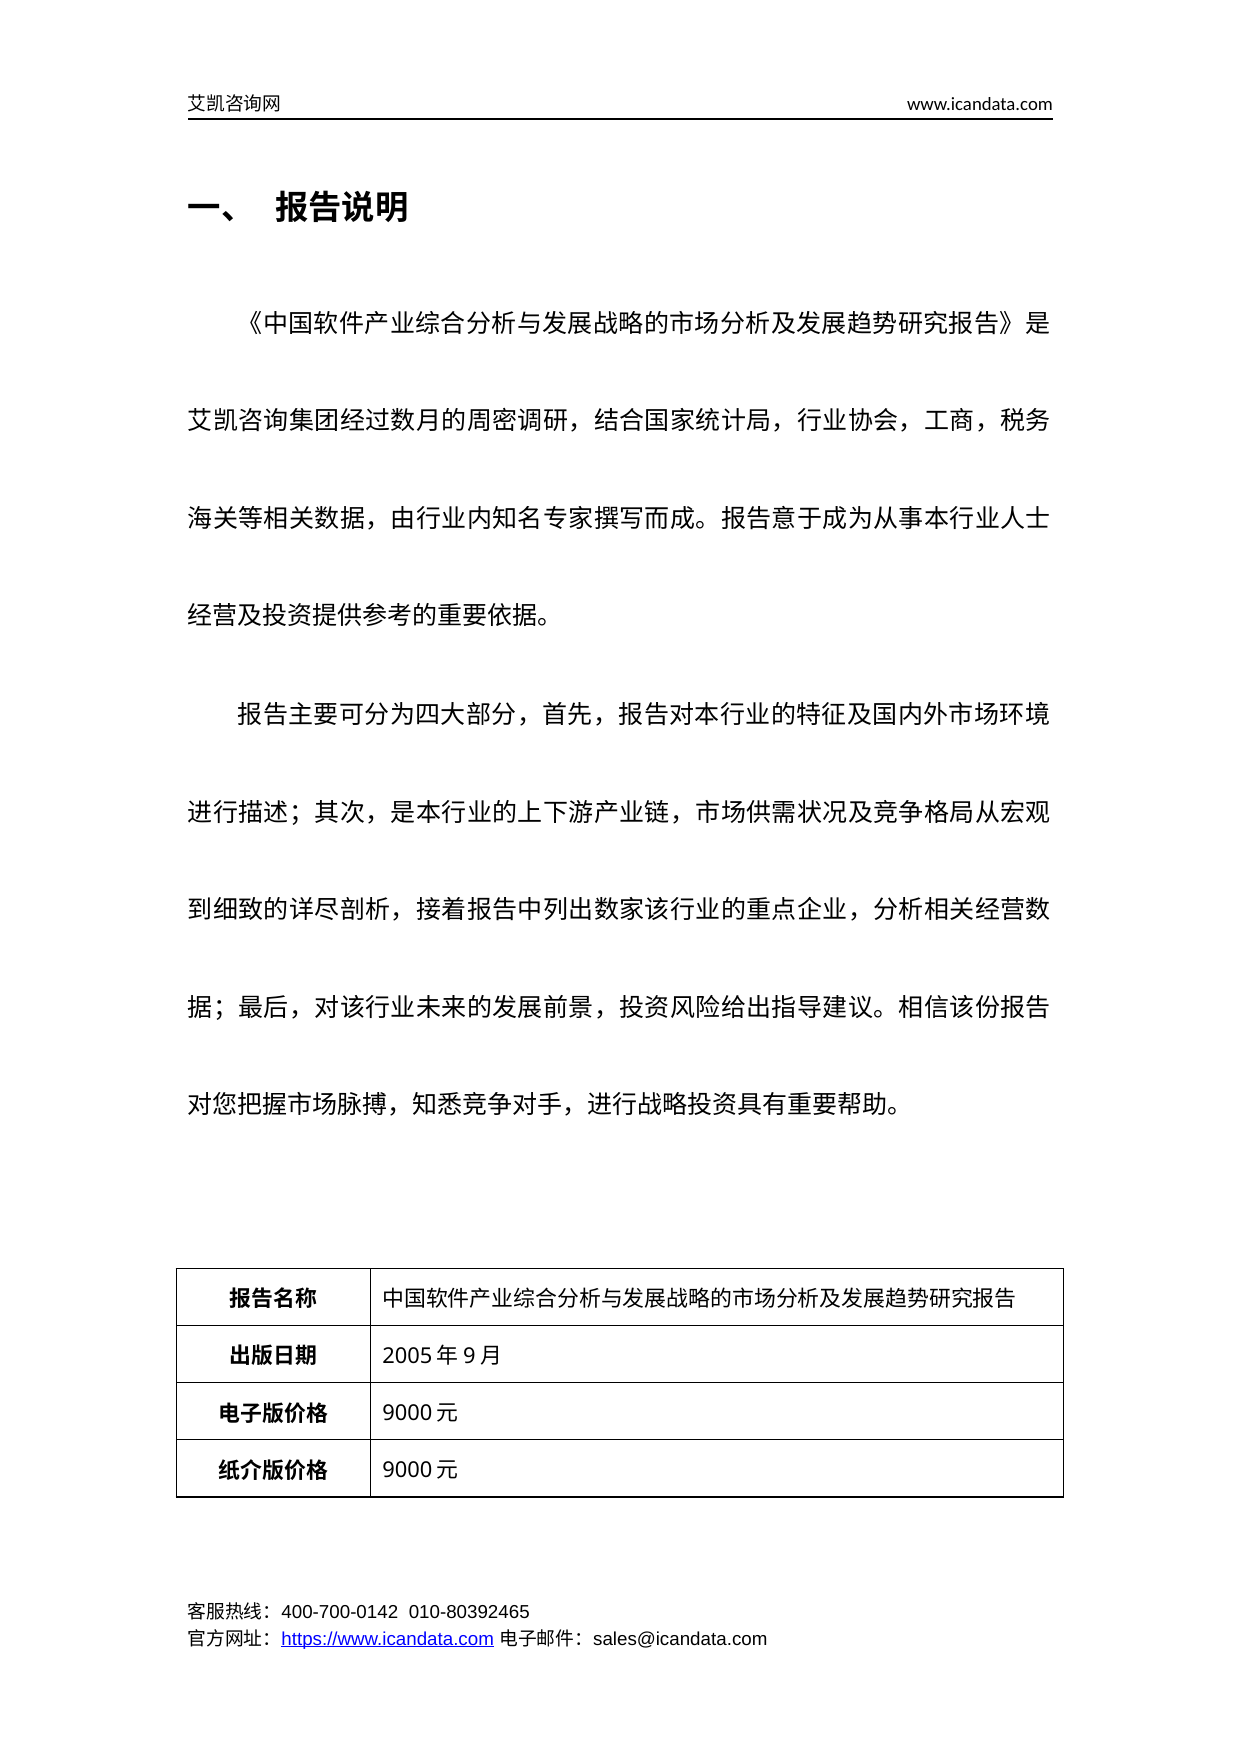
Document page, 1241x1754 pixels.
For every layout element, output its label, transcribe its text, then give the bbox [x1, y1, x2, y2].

subtitle 报告说明 [187, 172, 1053, 237]
table_cell 纸介版价格 [177, 1440, 370, 1496]
table_header 中国软件产业综合分析与发展战略的市场分析及发展趋势研究报告 [371, 1269, 1063, 1325]
table_cell 9000元 [371, 1383, 1063, 1439]
table_cell 出版日期 [177, 1326, 370, 1382]
table_cell 电子版价格 [177, 1383, 370, 1439]
table_cell 2005年9月 [371, 1326, 1063, 1382]
text 《中国软件产业综合分析与发展战略的市场分析及发展趋势研究报告》是艾凯咨询集团经过数月的周密调研，结合国家统计局，行业协会，工商，税务海关等相关数据，由行业内知名专家撰写而成。报告意于成为从事本行业人士经营及投资提供参考的重要依据。 [187, 289, 1053, 646]
text 报告主要可分为四大部分，首先，报告对本行业的特征及国内外市场环境进行描述；其次，是本行业的上下游产业链，市场供需状况及竞争格局从宏观到细致的详尽剖析，接着报告中列出数家该行业的重点企业，分析相关经营数据；最后，对该行业未来的发展前景，投资风险给出指导建议。相信该份报告对您把握市场脉搏，知悉竞争对手，进行战略投资具有重要帮助。 [187, 681, 1053, 1136]
table_header 报告名称 [177, 1269, 370, 1325]
table_cell 9000元 [371, 1440, 1063, 1496]
